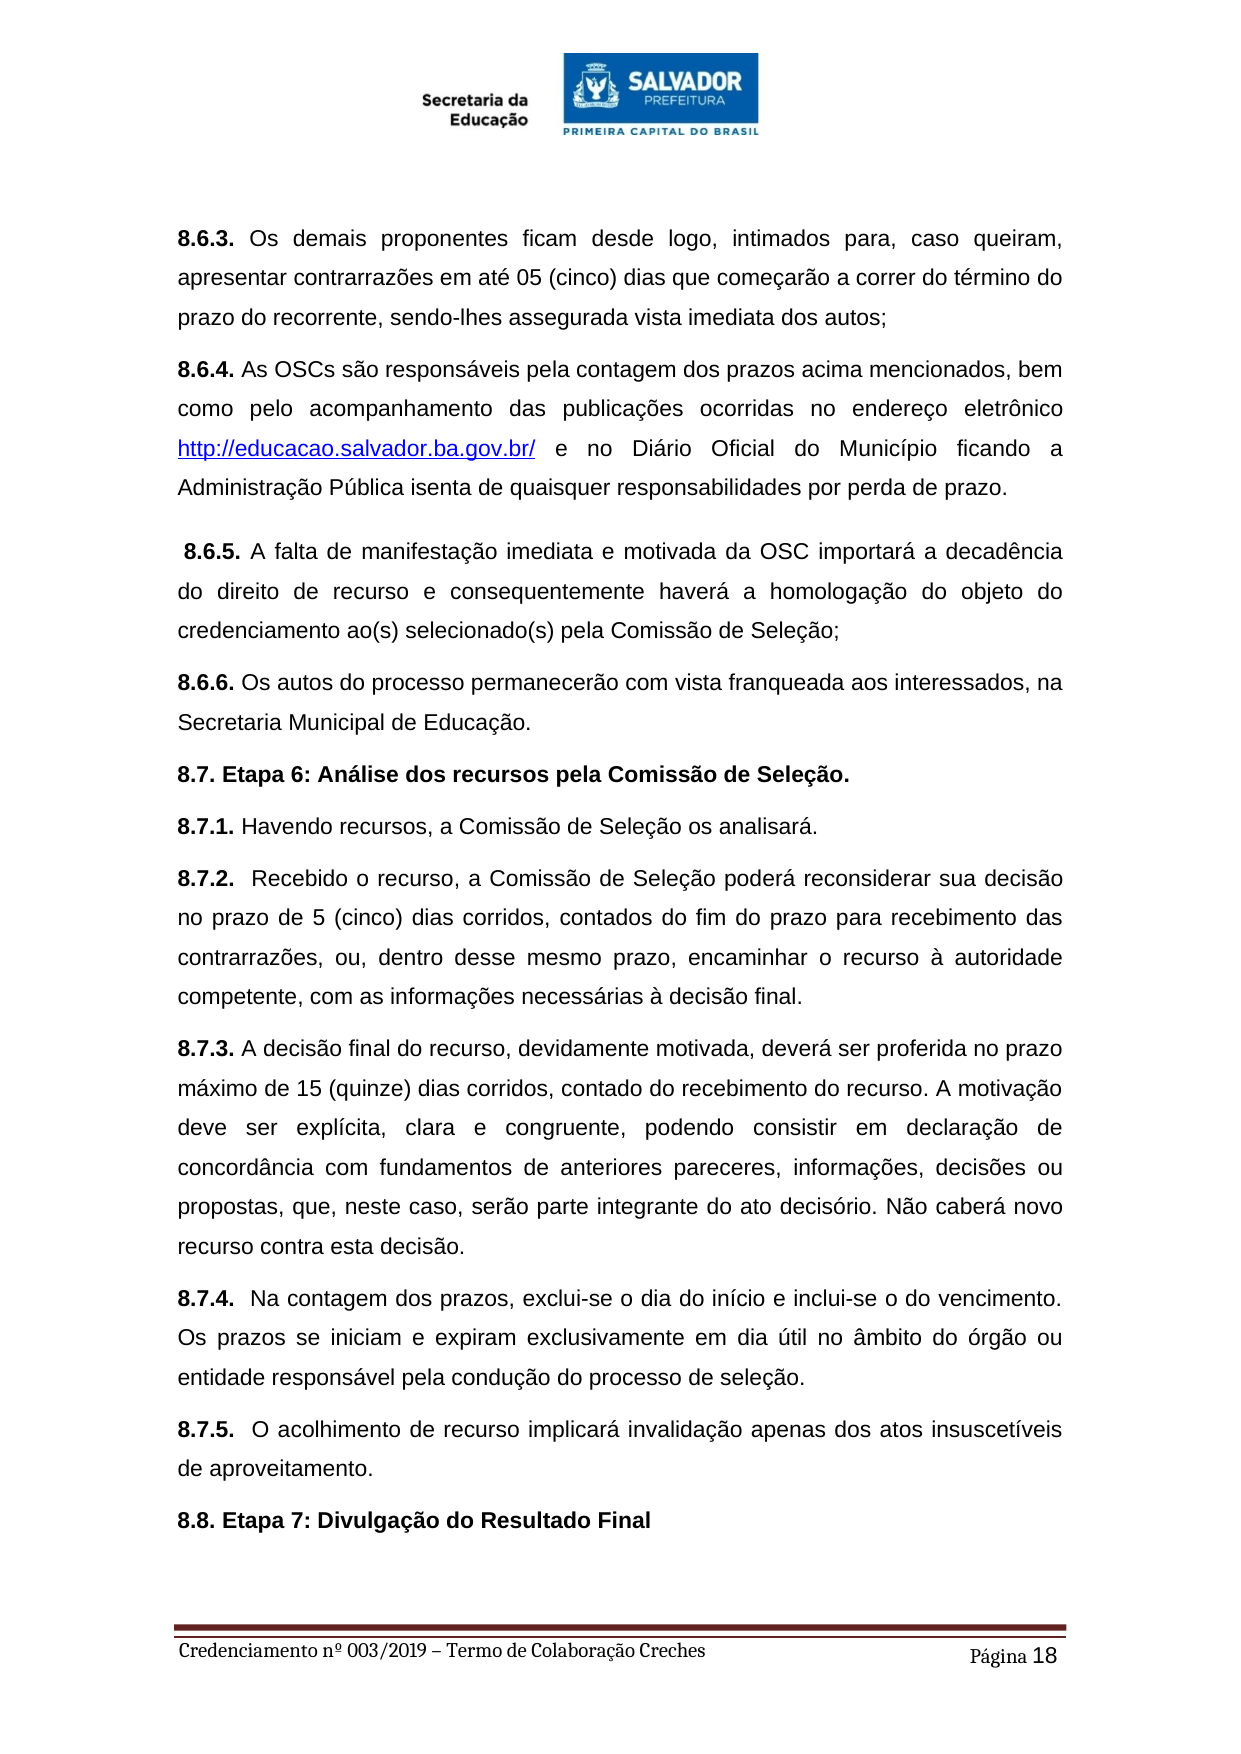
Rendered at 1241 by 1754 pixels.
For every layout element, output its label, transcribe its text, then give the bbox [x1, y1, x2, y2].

list As OSCs são responsáveis pela contagem dos prazos acima mencionados, bem como pelo acompanhamento das publicações ocorridas no endereço eletrônico http://educacao.salvador.ba.gov.br/ e no Diário Oficial do Município ficando a Administração Pública isenta de quaisquer responsabilidades por perda de prazo. [177, 356, 1063, 501]
picture [422, 53, 759, 135]
list Os demais proponentes ficam desde logo, intimados para, caso queiram, apresentar contrarrazões em até 05 (cinco) dias que começarão a correr do término do prazo do recorrente, sendo-lhes assegurada vista imediata dos autos; [177, 225, 1063, 330]
subtitle Etapa 6: Análise dos recursos pela Comissão de Seleção. [177, 761, 1105, 787]
list Na contagem dos prazos, exclui-se o dia do início e inclui-se o do vencimento. Os prazos se iniciam e expiram exclusivamente em dia útil no âmbito do órgão ou entidade responsável pela condução do processo de seleção. [177, 1285, 1063, 1390]
list Havendo recursos, a Comissão de Seleção os analisará. [177, 813, 1105, 839]
list A decisão final do recurso, devidamente motivada, deverá ser proferida no prazo máximo de 15 (quinze) dias corridos, contado do recebimento do recurso. A motivação deve ser explícita, clara e congruente, podendo consistir em declaração de concordância com fundamentos de anteriores pareceres, informações, decisões ou propostas, que, neste caso, serão parte integrante do ato decisório. Não caberá novo recurso contra esta decisão. [177, 1035, 1063, 1259]
list Recebido o recurso, a Comissão de Seleção poderá reconsiderar sua decisão no prazo de 5 (cinco) dias corridos, contados do fim do prazo para recebimento das contrarrazões, ou, dentro desse mesmo prazo, encaminhar o recurso à autoridade competente, com as informações necessárias à decisão final. [177, 865, 1063, 1009]
list Os autos do processo permanecerão com vista franqueada aos interessados, na Secretaria Municipal de Educação. [177, 669, 1063, 735]
list O acolhimento de recurso implicará invalidação apenas dos atos insuscetíveis de aproveitamento. [177, 1416, 1063, 1481]
subtitle Etapa 7: Divulgação do Resultado Final [177, 1507, 1105, 1534]
list A falta de manifestação imediata e motivada da OSC importará a decadência do direito de recurso e consequentemente haverá a homologação do objeto do credenciamento ao(s) selecionado(s) pela Comissão de Seleção; [177, 538, 1063, 644]
